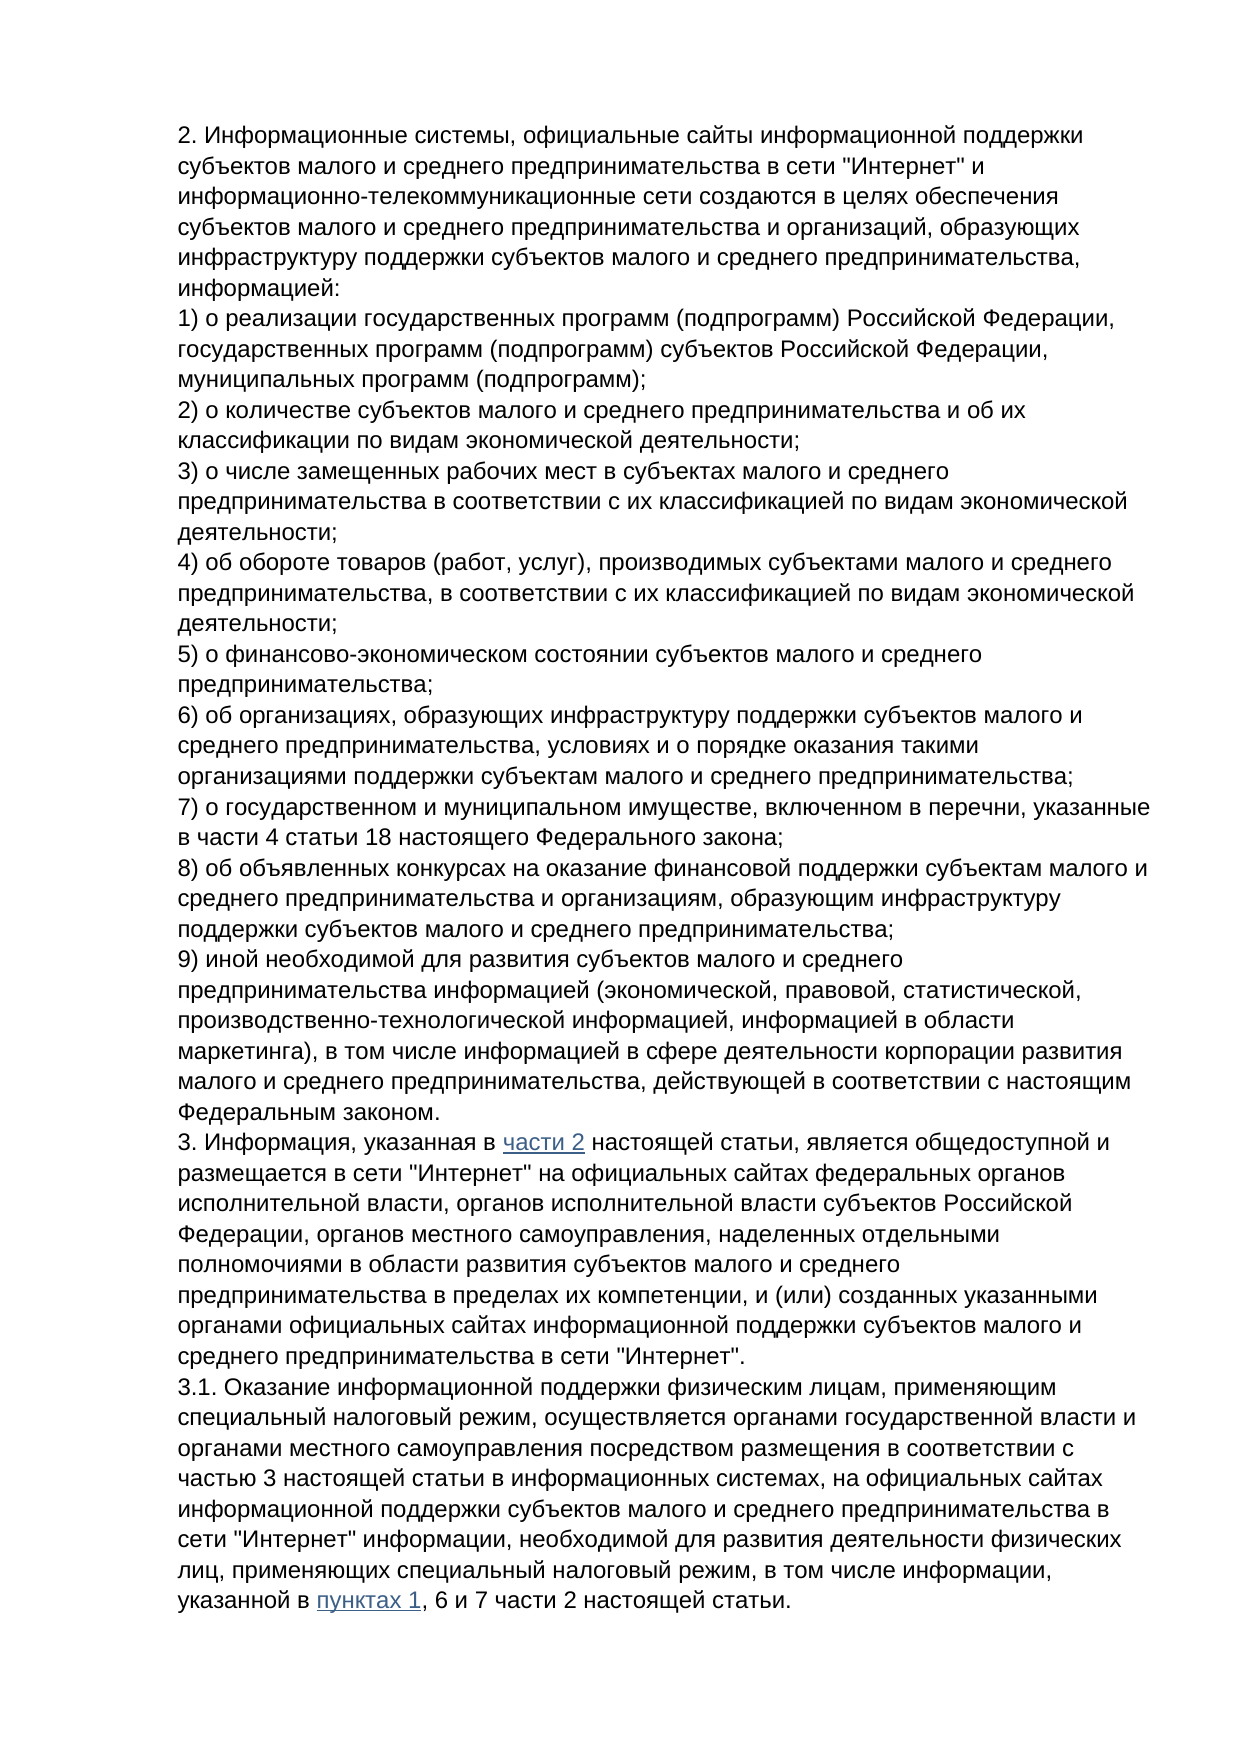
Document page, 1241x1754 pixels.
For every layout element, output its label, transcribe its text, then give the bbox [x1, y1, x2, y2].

text 3) о числе замещенных рабочих мест в субъектах малого и среднего предпринимательства в соответствии с их классификацией по видам экономической деятельности; [177, 454, 1152, 545]
text 6) об организациях, образующих инфраструктуру поддержки субъектов малого и среднего предпринимательства, условиях и о порядке оказания такими организациями поддержки субъектам малого и среднего предпринимательства; [177, 698, 1152, 789]
text 1) о реализации государственных программ (подпрограмм) Российской Федерации, государственных программ (подпрограмм) субъектов Российской Федерации, муниципальных программ (подпрограмм); [177, 301, 1152, 393]
text 7) о государственном и муниципальном имуществе, включенном в перечни, указанные в части 4 статьи 18 настоящего Федерального закона; [177, 789, 1152, 851]
text 5) о финансово-экономическом состоянии субъектов малого и среднего предпринимательства; [177, 637, 1152, 698]
text 3.1. Оказание информационной поддержки физическим лицам, применяющим специальный налоговый режим, осуществляется органами государственной власти и органами местного самоуправления посредством размещения в соответствии с частью 3 настоящей статьи в информационных системах, на официальных сайтах информационной поддержки субъектов малого и среднего предпринимательства в сети "Интернет" информации, необходимой для развития деятельности физических лиц, применяющих специальный налоговый режим, в том числе информации, указанной в пунктах 1, 6 и 7 части 2 настоящей статьи. [177, 1369, 1152, 1614]
text 3. Информация, указанная в части 2 настоящей статьи, является общедоступной и размещается в сети "Интернет" на официальных сайтах федеральных органов исполнительной власти, органов исполнительной власти субъектов Российской Федерации, органов местного самоуправления, наделенных отдельными полномочиями в области развития субъектов малого и среднего предпринимательства в пределах их компетенции, и (или) созданных указанными органами официальных сайтах информационной поддержки субъектов малого и среднего предпринимательства в сети "Интернет". [177, 1125, 1152, 1369]
text 2. Информационные системы, официальные сайты информационной поддержки субъектов малого и среднего предпринимательства в сети "Интернет" и информационно-телекоммуникационные сети создаются в целях обеспечения субъектов малого и среднего предпринимательства и организаций, образующих инфраструктуру поддержки субъектов малого и среднего предпринимательства, информацией: [177, 118, 1152, 301]
text 2) о количестве субъектов малого и среднего предпринимательства и об их классификации по видам экономической деятельности; [177, 393, 1152, 454]
text 8) об объявленных конкурсах на оказание финансовой поддержки субъектам малого и среднего предпринимательства и организациям, образующим инфраструктуру поддержки субъектов малого и среднего предпринимательства; [177, 851, 1152, 942]
text 4) об обороте товаров (работ, услуг), производимых субъектами малого и среднего предпринимательства, в соответствии с их классификацией по видам экономической деятельности; [177, 545, 1152, 637]
text 9) иной необходимой для развития субъектов малого и среднего предпринимательства информацией (экономической, правовой, статистической, производственно-технологической информацией, информацией в области маркетинга), в том числе информацией в сфере деятельности корпорации развития малого и среднего предпринимательства, действующей в соответствии с настоящим Федеральным законом. [177, 942, 1152, 1125]
